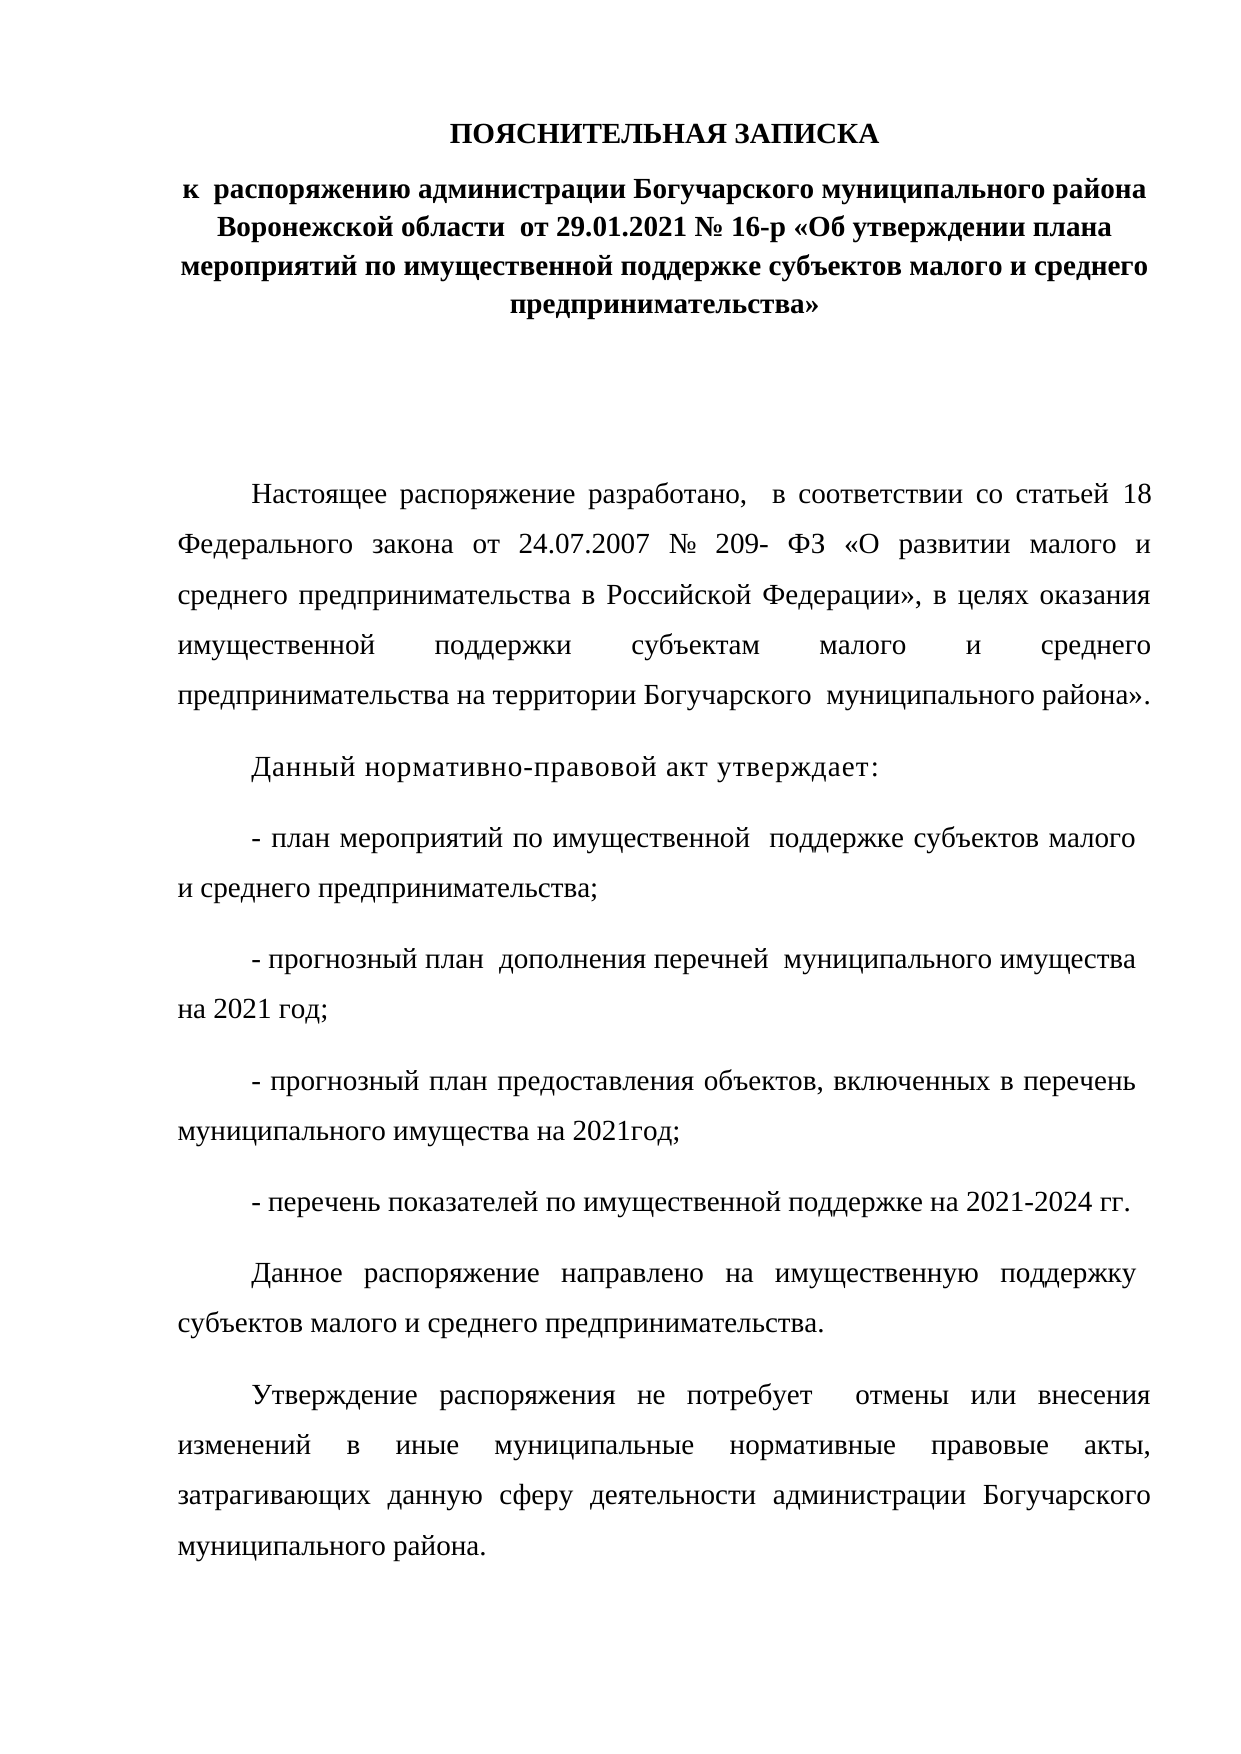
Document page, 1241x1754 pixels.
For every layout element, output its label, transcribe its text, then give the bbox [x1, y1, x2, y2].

text Данный нормативно-правовой акт утверждает: [177, 749, 1137, 782]
text Настоящее распоряжение разработано, в соответствии со статьей 18 Федерального закона от 24.07.2007 № 209- ФЗ «О развитии малого и среднего предпринимательства в Российской Федерации», в целях оказания имущественной поддержки субъектам малого и среднего предпринимательства на территории Богучарского муниципального района». [177, 476, 1152, 711]
text - прогнозный план предоставления объектов, включенных в перечень муниципального имущества на 2021год; [177, 1063, 1137, 1147]
text Данное распоряжение направлено на имущественную поддержку субъектов малого и среднего предпринимательства. [177, 1255, 1137, 1339]
text ПОЯСНИТЕЛЬНАЯ ЗАПИСКА [177, 118, 1152, 150]
text - перечень показателей по имущественной поддержке на 2021-2024 гг. [177, 1184, 1137, 1218]
text - прогнозный план дополнения перечней муниципального имущества на 2021 год; [177, 941, 1137, 1025]
text Утверждение распоряжения не потребует отмены или внесения изменений в иные муниципальные нормативные правовые акты, затрагивающих данную сферу деятельности администрации Богучарского муниципального района. [177, 1377, 1152, 1561]
text - план мероприятий по имущественной поддержке субъектов малого и среднего предпринимательства; [177, 820, 1137, 904]
text к распоряжению администрации Богучарского муниципального района Воронежской области от 29.01.2021 № 16-р «Об утверждении плана мероприятий по имущественной поддержке субъектов малого и среднего предпринимательства» [177, 171, 1152, 320]
